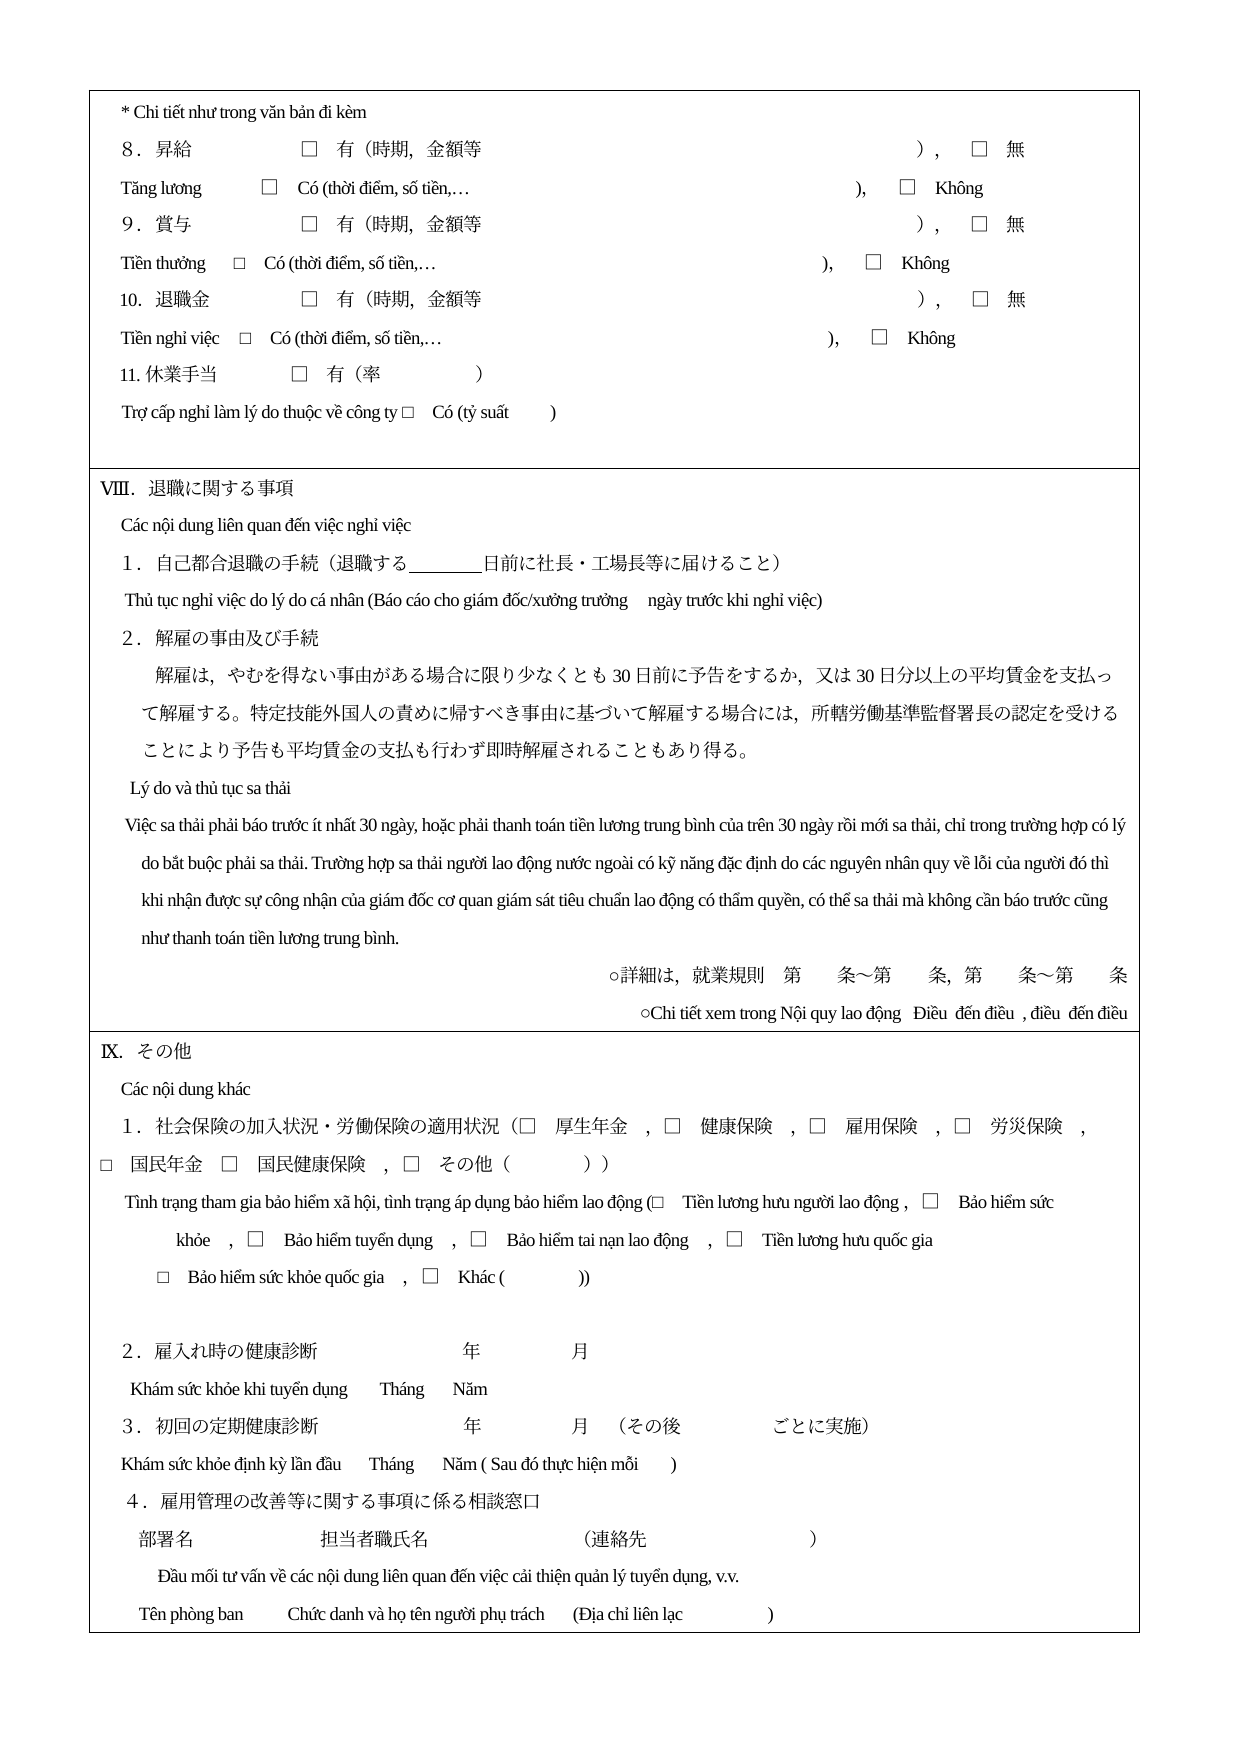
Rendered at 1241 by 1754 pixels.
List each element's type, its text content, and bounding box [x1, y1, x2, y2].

table_cell Ⅷ．退職に関する事項 Các nội dung liên quan đến việc nghỉ việc １．自己都合退職の手続（退職する 日前に社長・工場長等に届けること） Thủ tục nghỉ việc do lý do cá nhân (Báo cáo cho giám đốc/xưởng trưởng ngày trước khi nghỉ việc) ２．解雇の事由及び手続 解雇は，やむを得ない事由がある場合に限り少なくとも30日前に予告をするか，又は30日分以上の平均賃金を支払って解雇する。特定技能外国人の責めに帰すべき事由に基づいて解雇する場合には，所轄労働基準監督署長の認定を受けることにより予告も平均賃金の支払も行わず即時解雇されることもあり得る。 Lý do và thủ tục sa thải Việc sa thải phải báo trước ít nhất 30 ngày, hoặc phải thanh toán tiền lương trung bình của trên 30 ngày rồi mới sa thải, chỉ trong trường hợp có lý do bắt buộc phải sa thải. Trường hợp sa thải người lao động nước ngoài có kỹ năng đặc định do các nguyên nhân quy về lỗi của người đó thì khi nhận được sự công nhận của giám đốc cơ quan giám sát tiêu chuẩn lao động có thẩm quyền, có thể sa thải mà không cần báo trước cũng như thanh toán tiền lương trung bình. ○詳細は，就業規則 第 条～第 条，第 条～第 条 ○Chi tiết xem trong Nội quy lao động Điều đến điều , điều đến điều [90, 469, 1139, 1031]
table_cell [90, 1032, 1139, 1632]
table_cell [90, 91, 1139, 468]
